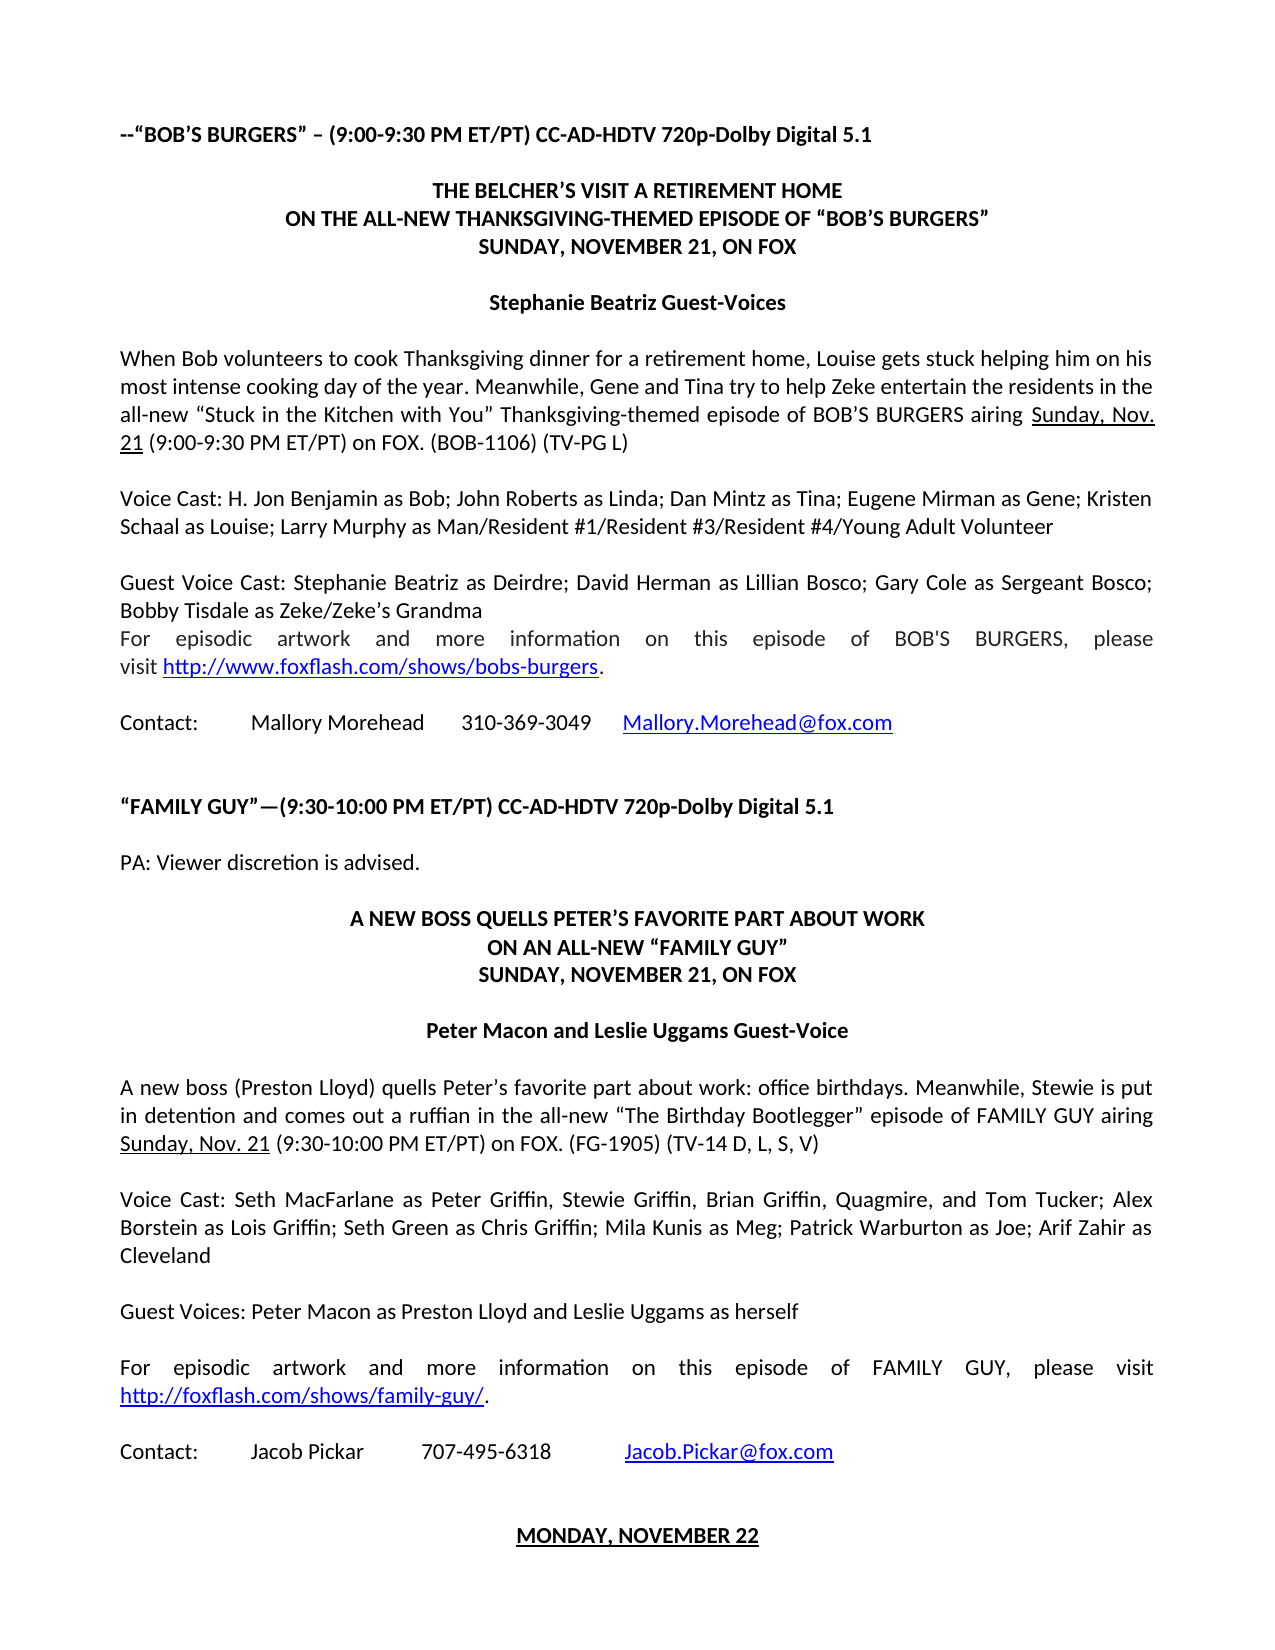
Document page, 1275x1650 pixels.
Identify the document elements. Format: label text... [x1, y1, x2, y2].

text MONDAY, NOVEMBER 22 [120, 1521, 1155, 1549]
text A NEW BOSS QUELLS PETER’S FAVORITE PART ABOUT WORK [120, 904, 1155, 933]
text ON AN ALL-NEW “FAMILY GUY” [120, 933, 1155, 961]
text PA: Viewer discretion is advised. [120, 848, 1155, 877]
text Stephanie Beatriz Guest-Voices [120, 288, 1155, 316]
text Guest Voice Cast: Stephanie Beatriz as Deirdre; David Herman as Lillian Bosco; Gary Cole as Sergeant Bosco; Bobby Tisdale as Zeke/Zeke’s Grandma [120, 568, 1155, 624]
text ON THE ALL-NEW THANKSGIVING-THEMED EPISODE OF “BOB’S BURGERS” [120, 204, 1155, 232]
text --“BOB’S BURGERS” – (9:00-9:30 PM ET/PT) CC-AD-HDTV 720p-Dolby Digital 5.1 [120, 120, 1155, 148]
text Contact: Mallory Morehead 310-369-3049 Mallory.Morehead@fox.com [120, 708, 1155, 736]
text Peter Macon and Leslie Uggams Guest-Voice [120, 1017, 1155, 1045]
text When Bob volunteers to cook Thanksgiving dinner for a retirement home, Louise gets stuck helping him on his most intense cooking day of the year. Meanwhile, Gene and Tina try to help Zeke entertain the residents in the all-new “Stuck in the Kitchen with You” Thanksgiving-themed episode of BOB’S BURGERS airing Sunday, Nov. 21 (9:00-9:30 PM ET/PT) on FOX. (BOB-1106) (TV-PG L) [120, 344, 1155, 456]
text A new boss (Preston Lloyd) quells Peter’s favorite part about work: office birthdays. Meanwhile, Stewie is put in detention and comes out a ruffian in the all-new “The Birthday Bootlegger” episode of FAMILY GUY airing Sunday, Nov. 21 (9:30-10:00 PM ET/PT) on FOX. (FG-1905) (TV-14 D, L, S, V) [120, 1073, 1155, 1157]
text Voice Cast: Seth MacFarlane as Peter Griffin, Stewie Griffin, Brian Griffin, Quagmire, and Tom Tucker; Alex Borstein as Lois Griffin; Seth Green as Chris Griffin; Mila Kunis as Meg; Patrick Warburton as Joe; Arif Zahir as Cleveland [120, 1185, 1155, 1269]
text SUNDAY, NOVEMBER 21, ON FOX [120, 961, 1155, 989]
text SUNDAY, NOVEMBER 21, ON FOX [120, 232, 1155, 260]
text Voice Cast: H. Jon Benjamin as Bob; John Roberts as Linda; Dan Mintz as Tina; Eugene Mirman as Gene; Kristen Schaal as Louise; Larry Murphy as Man/Resident #1/Resident #3/Resident #4/Young Adult Volunteer [120, 484, 1155, 540]
text Contact: Jacob Pickar 707-495-6318 Jacob.Pickar@fox.com [120, 1437, 1155, 1465]
text “FAMILY GUY”—(9:30-10:00 PM ET/PT) CC-AD-HDTV 720p-Dolby Digital 5.1 [120, 792, 1155, 821]
text THE BELCHER’S VISIT A RETIREMENT HOME [120, 176, 1155, 204]
text For episodic artwork and more information on this episode of BOB'S BURGERS, please visit http://www.foxflash.com/shows/bobs-burgers. [120, 624, 1155, 680]
text Guest Voices: Peter Macon as Preston Lloyd and Leslie Uggams as herself [120, 1297, 1155, 1325]
text For episodic artwork and more information on this episode of FAMILY GUY, please visit http://foxflash.com/shows/family-guy/. [120, 1353, 1155, 1409]
